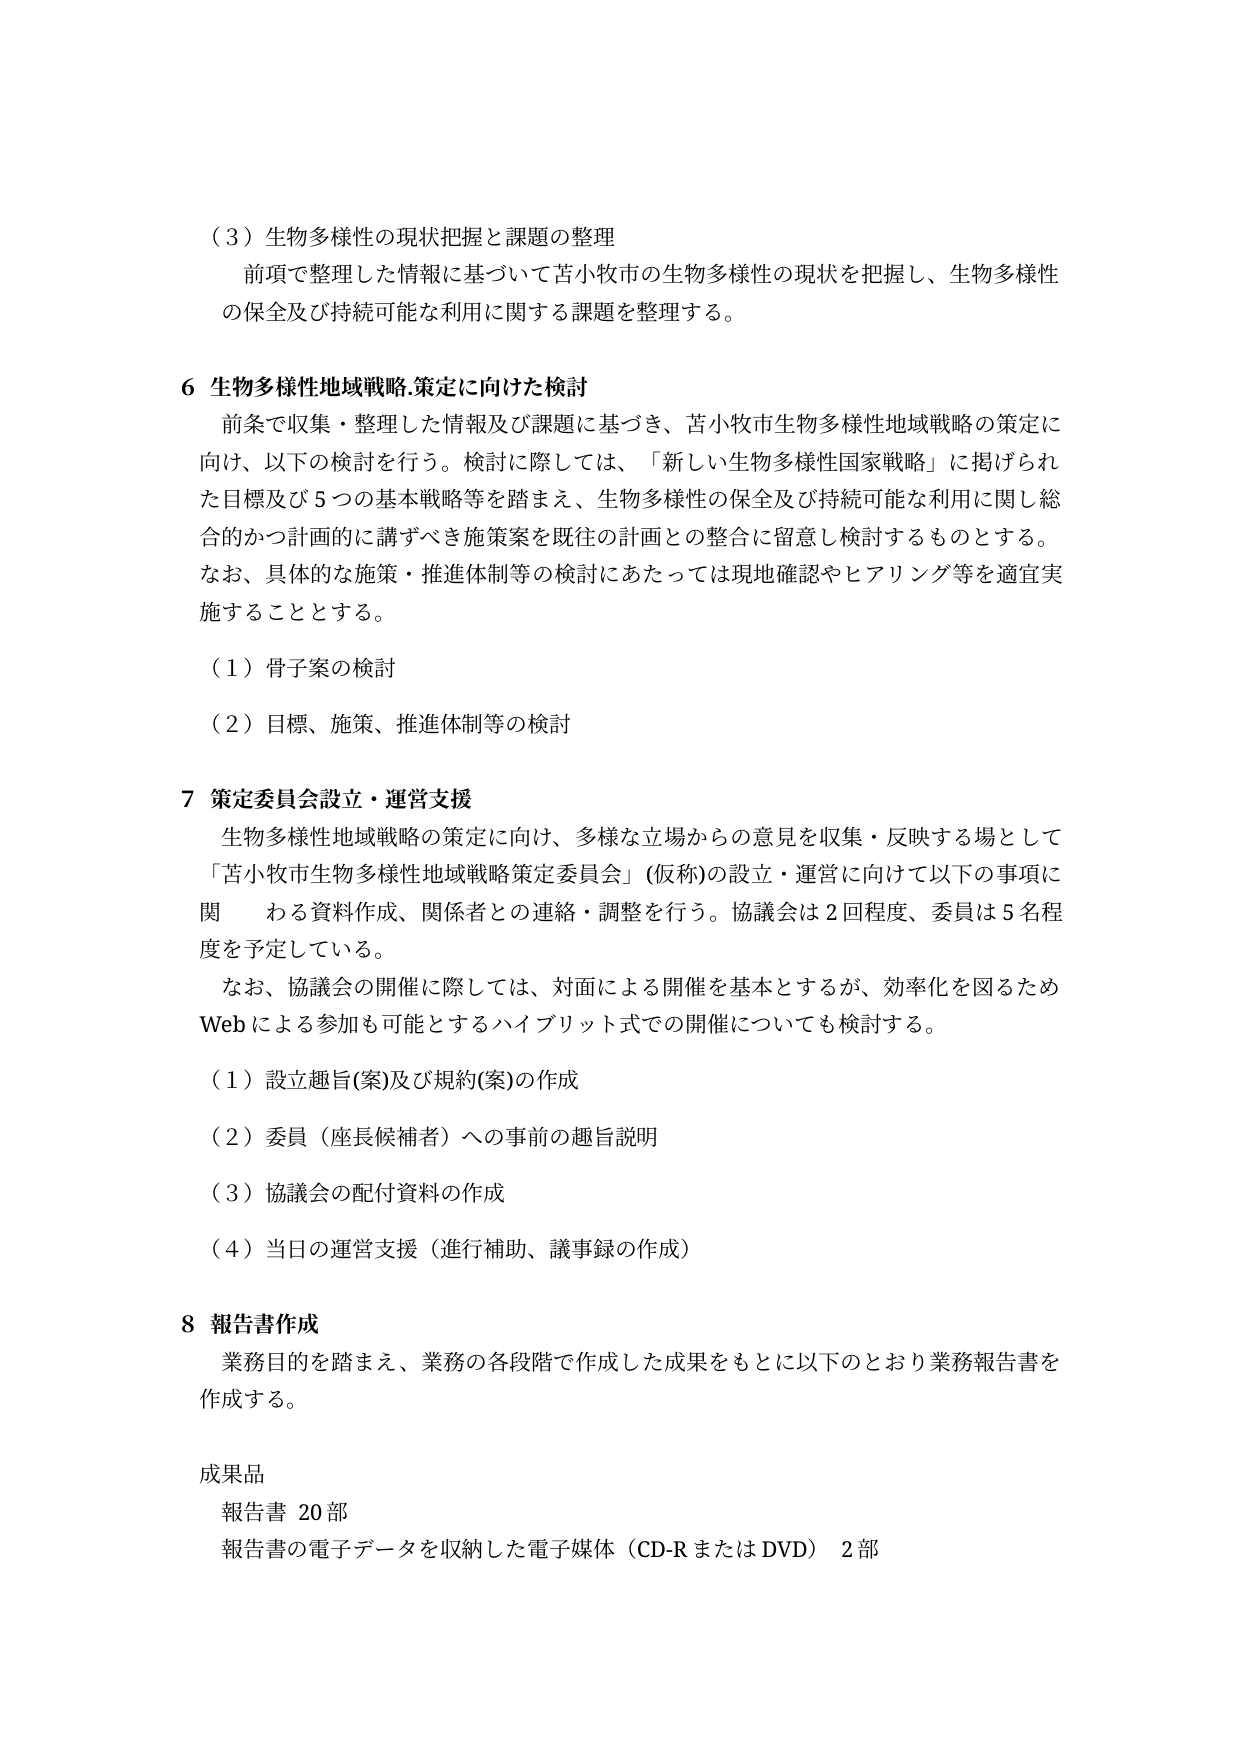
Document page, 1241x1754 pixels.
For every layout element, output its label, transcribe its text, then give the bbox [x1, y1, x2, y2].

text 報告書 20部 [177, 1492, 1063, 1529]
text ７ 策定委員会設立・運営支援 [177, 779, 1063, 817]
text （２）目標、施策、推進体制等の検討 [177, 704, 1063, 742]
text （４）当日の運営支援（進行補助、議事録の作成） [177, 1229, 1063, 1267]
text 成果品 [177, 1454, 1063, 1492]
text 生物多様性地域戦略の策定に向け、多様な立場からの意見を収集・反映する場として「苫小牧市生物多様性地域戦略策定委員会」(仮称)の設立・運営に向けて以下の事項に関 わる資料作成、関係者との連絡・調整を行う。協議会は2回程度、委員は5名程度を予定している。 [199, 817, 1063, 967]
text 業務目的を踏まえ、業務の各段階で作成した成果をもとに以下のとおり業務報告書を作成する。 [199, 1342, 1063, 1417]
text （１）設立趣旨(案)及び規約(案)の作成 [177, 1061, 1063, 1098]
text ６ 生物多様性地域戦略.策定に向けた検討 [177, 367, 1063, 404]
text なお、協議会の開催に際しては、対面による開催を基本とするが、効率化を図るためWebによる参加も可能とするハイブリット式での開催についても検討する。 [199, 967, 1063, 1042]
text （２）委員（座長候補者）への事前の趣旨説明 [177, 1117, 1063, 1154]
text 前条で収集・整理した情報及び課題に基づき、苫小牧市生物多様性地域戦略の策定に向け、以下の検討を行う。検討に際しては、「新しい生物多様性国家戦略」に掲げられた目標及び5つの基本戦略等を踏まえ、生物多様性の保全及び持続可能な利用に関し総合的かつ計画的に講ずべき施策案を既往の計画との整合に留意し検討するものとする。なお、具体的な施策・推進体制等の検討にあたっては現地確認やヒアリング等を適宜実施することとする。 [199, 404, 1063, 629]
text 前項で整理した情報に基づいて苫小牧市の生物多様性の現状を把握し、生物多様性の保全及び持続可能な利用に関する課題を整理する。 [221, 254, 1063, 329]
text ８ 報告書作成 [177, 1304, 1063, 1342]
text 報告書の電子データを収納した電子媒体（CD-RまたはDVD） 2部 [177, 1529, 1063, 1567]
text （１）骨子案の検討 [177, 648, 1063, 686]
text （３）生物多様性の現状把握と課題の整理 [177, 217, 1063, 254]
text （３）協議会の配付資料の作成 [177, 1173, 1063, 1211]
